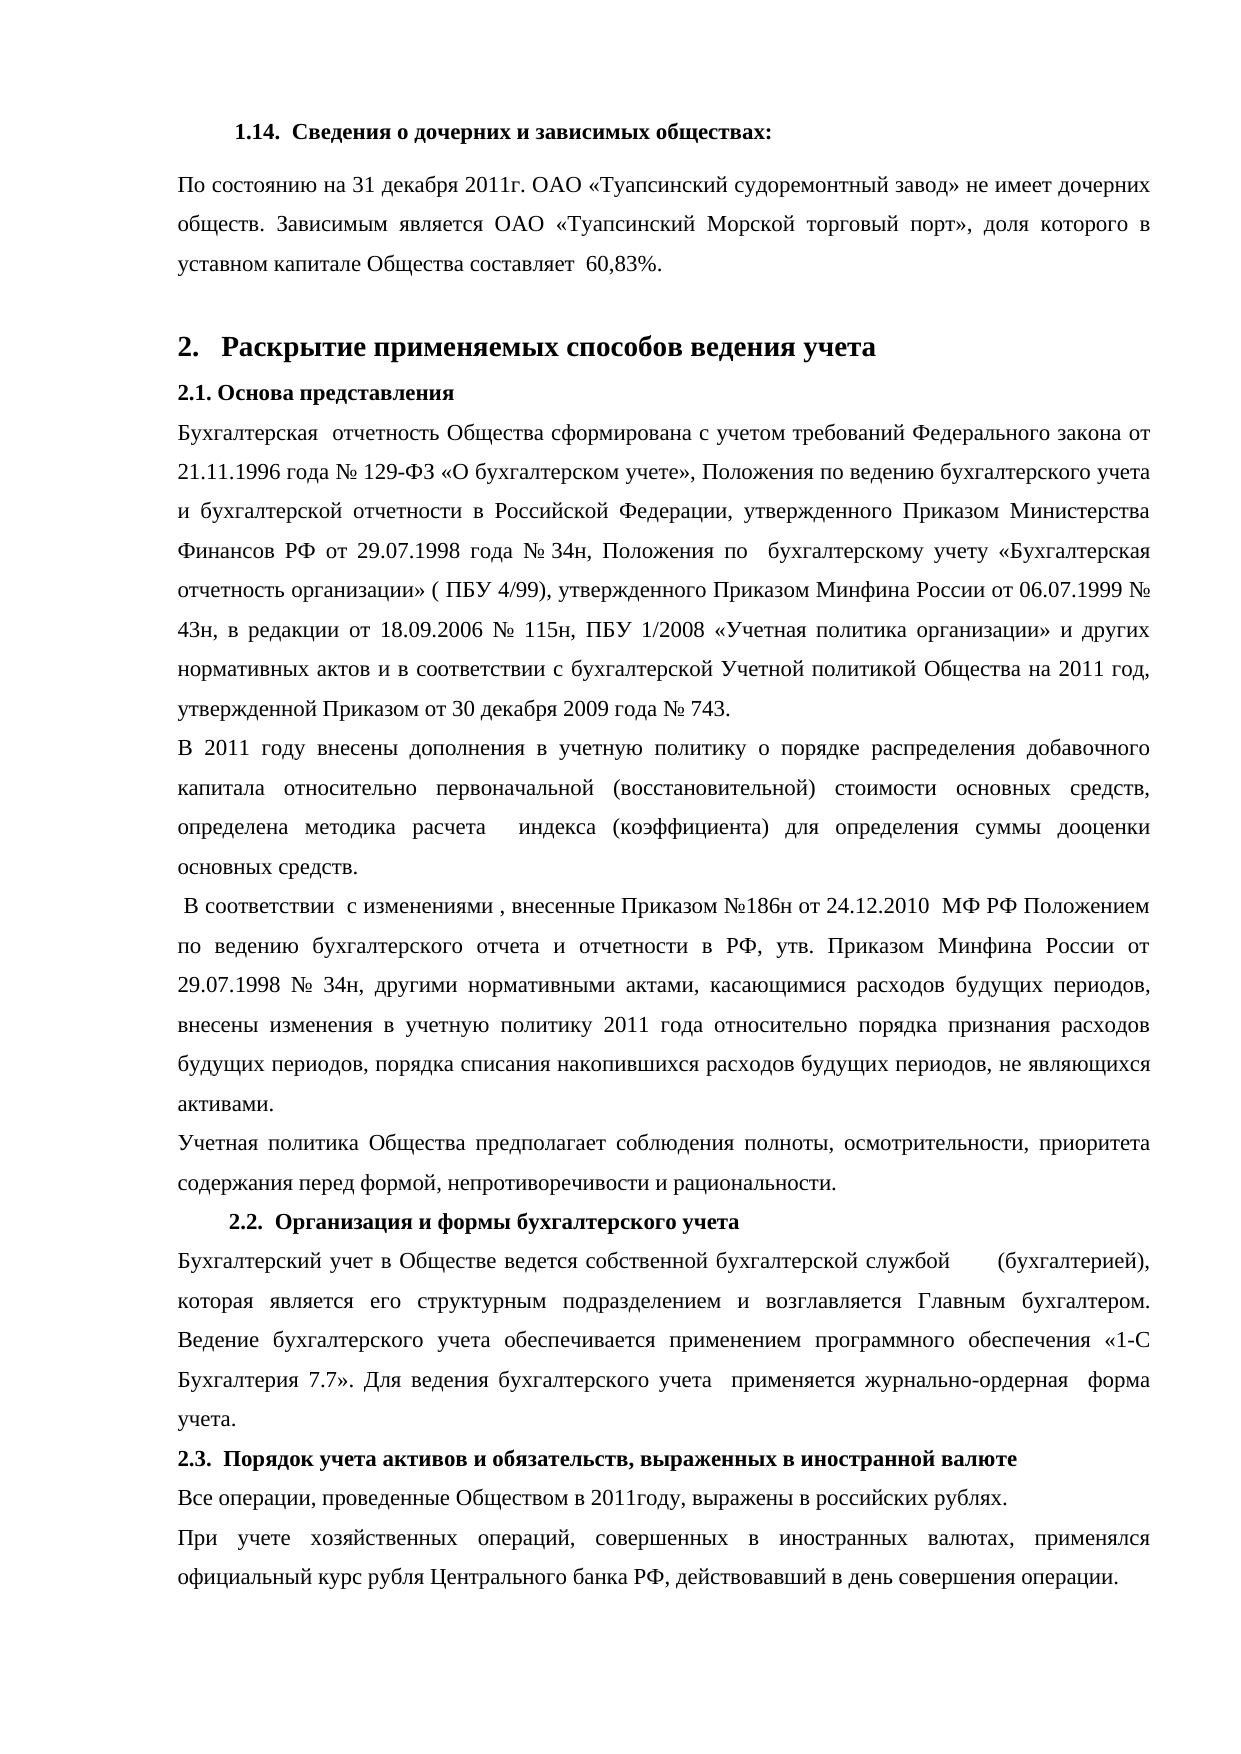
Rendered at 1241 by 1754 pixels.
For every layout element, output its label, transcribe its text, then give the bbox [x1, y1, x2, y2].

text По состоянию на 31 декабря 2011г. ОАО «Туапсинский судоремонтный завод» не имеет дочерних обществ. Зависимым является ОАО «Туапсинский Морской торговый порт», доля которого в уставном капитале Общества составляет 60,83%. [177, 171, 1152, 276]
text Бухгалтерский учет в Обществе ведется собственной бухгалтерской службой (бухгалтерией), которая является его структурным подразделением и возглавляется Главным бухгалтером. Ведение бухгалтерского учета обеспечивается применением программного обеспечения «1-С Бухгалтерия 7.7». Для ведения бухгалтерского учета применяется журнально-ордерная форма учета. [177, 1248, 1152, 1432]
text 2.3. Порядок учета активов и обязательств, выраженных в иностранной валюте [177, 1445, 1152, 1471]
text 2.1. Основа представления [177, 379, 1152, 405]
text 2. Раскрытие применяемых способов ведения учета [177, 329, 1152, 362]
text В соответствии с изменениями , внесенные Приказом №186н от 24.12.2010 МФ РФ Положением по ведению бухгалтерского отчета и отчетности в РФ, утв. Приказом Минфина России от 29.07.1998 № 34н, другими нормативными актами, касающимися расходов будущих периодов, внесены изменения в учетную политику 2011 года относительно порядка признания расходов будущих периодов, порядка списания накопившихся расходов будущих периодов, не являющихся активами. [177, 892, 1152, 1116]
text Учетная политика Общества предполагает соблюдения полноты, осмотрительности, приоритета содержания перед формой, непротиворечивости и рациональности. [177, 1129, 1152, 1195]
text 2.2. Организация и формы бухгалтерского учета [177, 1208, 1152, 1234]
text В 2011 году внесены дополнения в учетную политику о порядке распределения добавочного капитала относительно первоначальной (восстановительной) стоимости основных средств, определена методика расчета индекса (коэффициента) для определения суммы дооценки основных средств. [177, 734, 1152, 879]
text При учете хозяйственных операций, совершенных в иностранных валютах, применялся официальный курс рубля Центрального банка РФ, действовавший в день совершения операции. [177, 1524, 1152, 1590]
text Все операции, проведенные Обществом в 2011году, выражены в российских рублях. [177, 1484, 1152, 1511]
text Бухгалтерская отчетность Общества сформирована с учетом требований Федерального закона от 21.11.1996 года № 129-ФЗ «О бухгалтерском учете», Положения по ведению бухгалтерского учета и бухгалтерской отчетности в Российской Федерации, утвержденного Приказом Министерства Финансов РФ от 29.07.1998 года № 34н, Положения по бухгалтерскому учету «Бухгалтерская отчетность организации» ( ПБУ 4/99), утвержденного Приказом Минфина России от 06.07.1999 № 43н, в редакции от 18.09.2006 № 115н, ПБУ 1/2008 «Учетная политика организации» и других нормативных актов и в соответствии с бухгалтерской Учетной политикой Общества на 2011 год, утвержденной Приказом от 30 декабря 2009 года № 743. [177, 418, 1152, 721]
text 1.14. Сведения о дочерних и зависимых обществах: [177, 118, 1152, 144]
